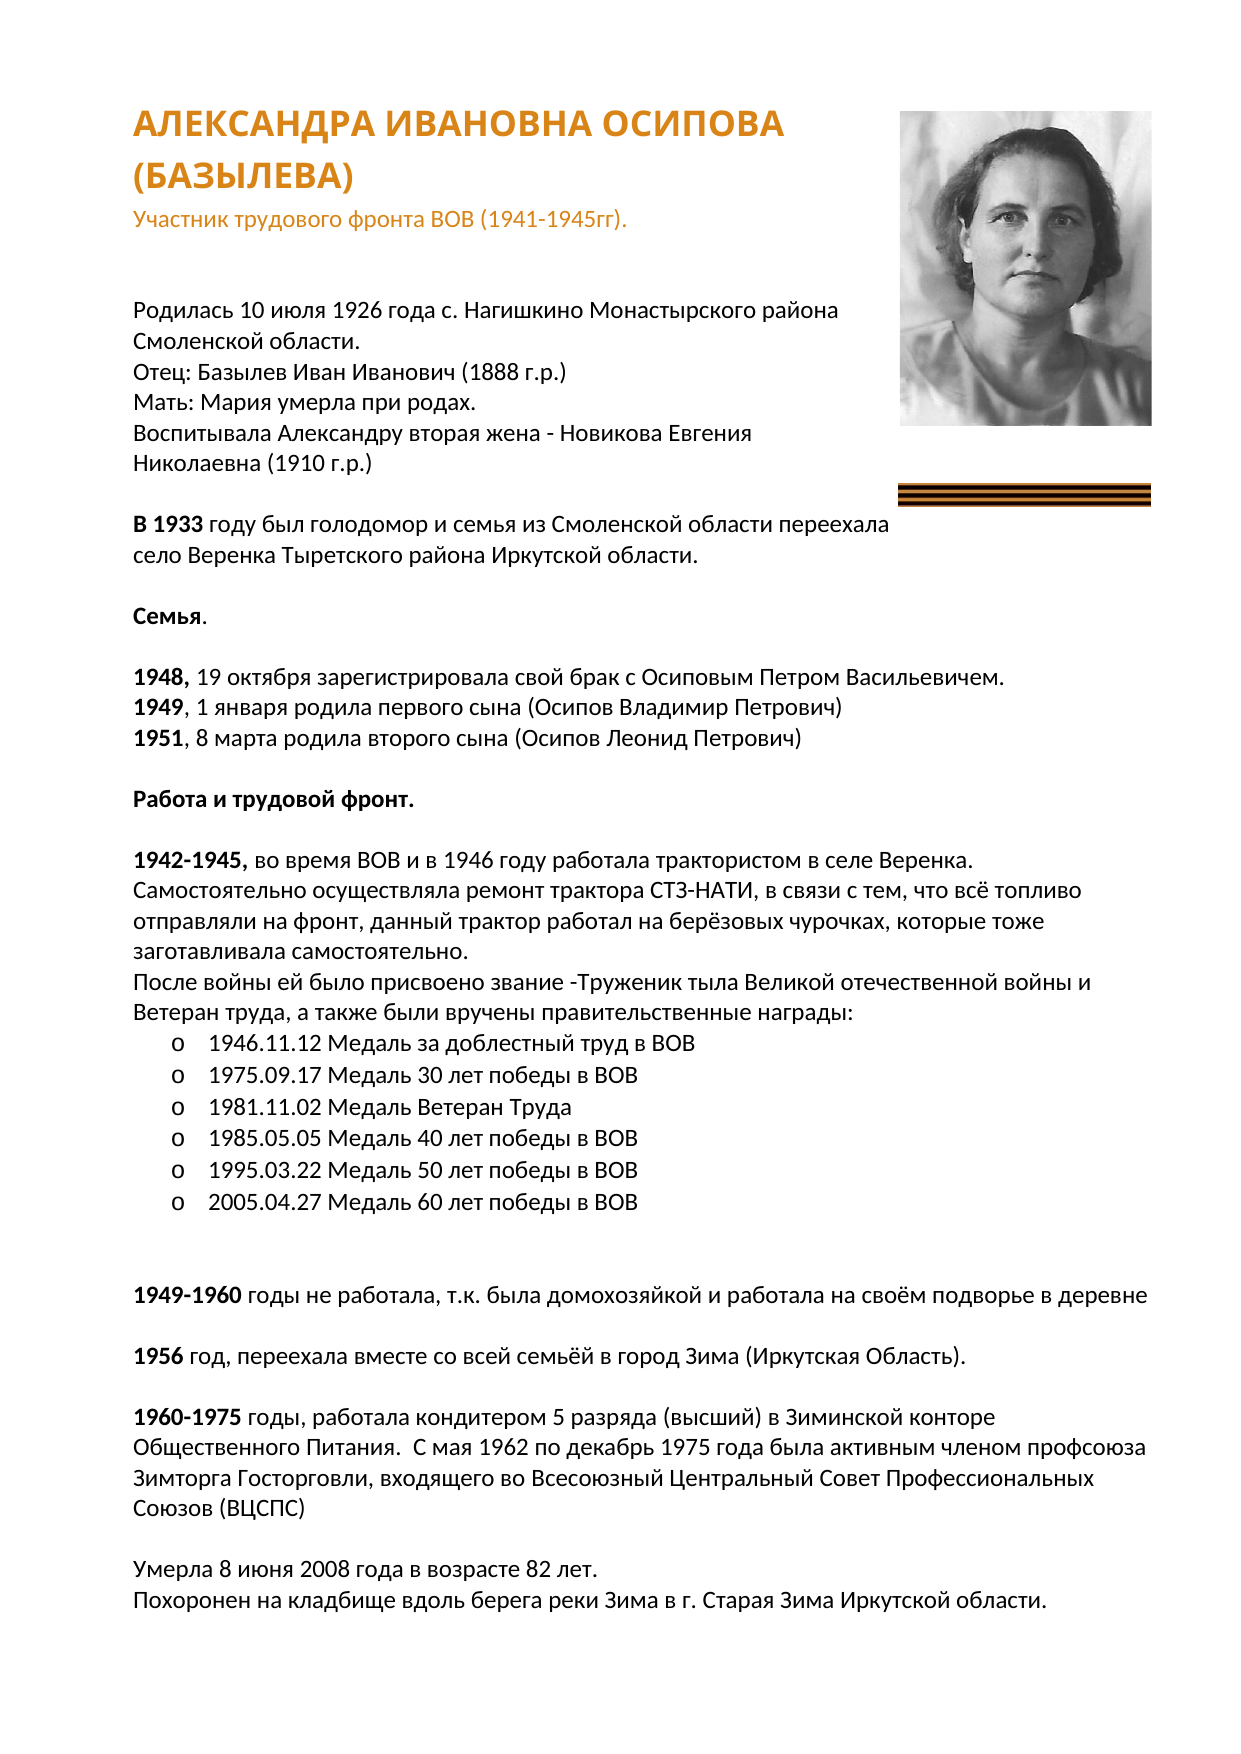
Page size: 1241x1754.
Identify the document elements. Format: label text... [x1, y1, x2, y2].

text Семья. [133, 600, 1152, 630]
text 1942-1945, во время ВОВ и в 1946 году работала трактористом в селе Веренка. Самостоятельно осуществляла ремонт трактора СТЗ-НАТИ, в связи с тем, что всё топливо отправляли на фронт, данный трактор работал на берёзовых чурочках, которые тоже заготавливала самостоятельно. [133, 844, 1152, 966]
text 1949-1960 годы не работала, т.к. была домохозяйкой и работала на своём подворье в деревне [133, 1279, 1152, 1309]
text 1956 год, переехала вместе со всей семьёй в город Зима (Иркутская Область). [133, 1340, 1152, 1370]
list 2005.04.27 Медаль 60 лет победы в ВОВ [170, 1186, 1152, 1218]
text Участник трудового фронта ВОВ (1941-1945гг). [133, 203, 899, 233]
text Отец: Базылев Иван Иванович (1888 г.р.) [133, 356, 899, 386]
text Мать: Мария умерла при родах. [133, 386, 899, 417]
list 1946.11.12 Медаль за доблестный труд в ВОВ [170, 1027, 1152, 1059]
text После войны ей было присвоено звание -Труженик тыла Великой отечественной войны и Ветеран труда, а также были вручены правительственные награды: [133, 966, 1152, 1027]
picture [898, 483, 1151, 507]
list 1995.03.22 Медаль 50 лет победы в ВОВ [170, 1154, 1152, 1186]
text Работа и трудовой фронт. [133, 783, 1152, 813]
text Родилась 10 июля 1926 года с. Нагишкино Монастырского района Смоленской области. [133, 294, 899, 356]
picture [899, 111, 1152, 426]
list 1981.11.02 Медаль Ветеран Труда [170, 1091, 1152, 1122]
text 1949, 1 января родила первого сына (Осипов Владимир Петрович) [133, 691, 1152, 722]
text Воспитывала Александру вторая жена - Новикова Евгения Николаевна (1910 г.р.) [133, 417, 1152, 478]
text 1960-1975 годы, работала кондитером 5 разряда (высший) в Зиминской конторе Общественного Питания. С мая 1962 по декабрь 1975 года была активным членом профсоюза Зимторга Госторговли, входящего во Всесоюзный Центральный Совет Профессиональных Союзов (ВЦСПС) [133, 1401, 1152, 1523]
text Похоронен на кладбище вдоль берега реки Зима в г. Старая Зима Иркутской области. [133, 1584, 1152, 1614]
subtitle АЛЕКСАНДРА ИВАНОВНА ОСИПОВА (БАЗЫЛЕВА) [133, 99, 1152, 199]
text село Веренка Тыретского района Иркутской области. [133, 539, 1152, 569]
list 1985.05.05 Медаль 40 лет победы в ВОВ [170, 1122, 1152, 1154]
list 1975.09.17 Медаль 30 лет победы в ВОВ [170, 1059, 1152, 1091]
text 1951, 8 марта родила второго сына (Осипов Леонид Петрович) [133, 722, 1152, 752]
text Умерла 8 июня 2008 года в возрасте 82 лет. [133, 1553, 1152, 1584]
text В 1933 году был голодомор и семья из Смоленской области переехала [133, 508, 1152, 539]
text 1948, 19 октября зарегистрировала свой брак с Осиповым Петром Васильевичем. [133, 661, 1152, 691]
